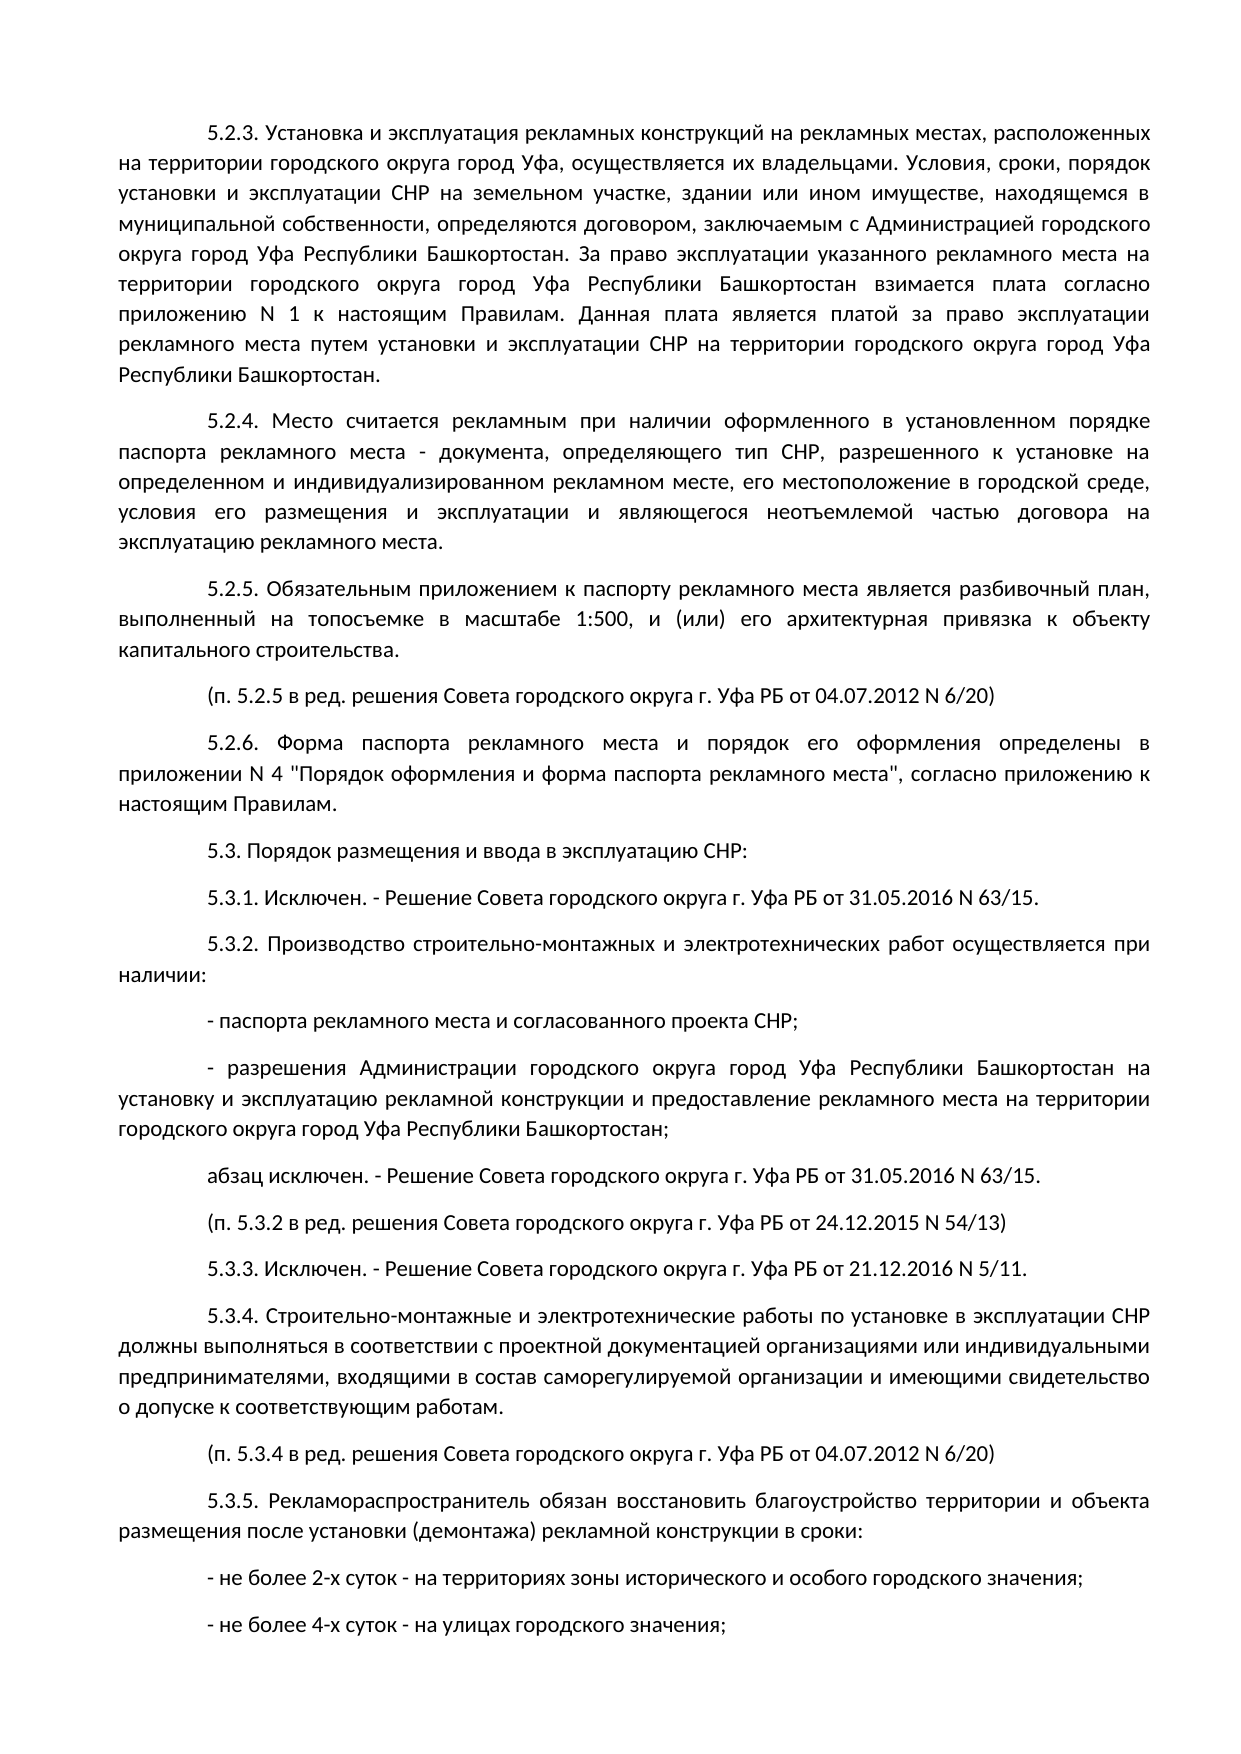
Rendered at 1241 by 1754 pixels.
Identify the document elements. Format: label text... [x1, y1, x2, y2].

text абзац исключен. - Решение Совета городского округа г. Уфа РБ от 31.05.2016 N 63/15. [118, 1161, 1152, 1189]
text 5.3.4. Строительно-монтажные и электротехнические работы по установке в эксплуатации СНР должны выполняться в соответствии с проектной документацией организациями или индивидуальными предпринимателями, входящими в состав саморегулируемой организации и имеющими свидетельство о допуске к соответствующим работам. [118, 1301, 1152, 1420]
text 5.2.5. Обязательным приложением к паспорту рекламного места является разбивочный план, выполненный на топосъемке в масштабе 1:500, и (или) его архитектурная привязка к объекту капитального строительства. [118, 574, 1152, 663]
text 5.2.4. Место считается рекламным при наличии оформленного в установленном порядке паспорта рекламного места - документа, определяющего тип СНР, разрешенного к установке на определенном и индивидуализированном рекламном месте, его местоположение в городской среде, условия его размещения и эксплуатации и являющегося неотъемлемой частью договора на эксплуатацию рекламного места. [118, 407, 1152, 556]
text - разрешения Администрации городского округа город Уфа Республики Башкортостан на установку и эксплуатацию рекламной конструкции и предоставление рекламного места на территории городского округа город Уфа Республики Башкортостан; [118, 1053, 1152, 1142]
text - не более 2-х суток - на территориях зоны исторического и особого городского значения; [118, 1563, 1152, 1591]
text - не более 4-х суток - на улицах городского значения; [118, 1610, 1152, 1638]
text 5.3. Порядок размещения и ввода в эксплуатацию СНР: [118, 836, 1152, 864]
text 5.3.2. Производство строительно-монтажных и электротехнических работ осуществляется при наличии: [118, 929, 1152, 988]
text 5.2.6. Форма паспорта рекламного места и порядок его оформления определены в приложении N 4 "Порядок оформления и форма паспорта рекламного места", согласно приложению к настоящим Правилам. [118, 728, 1152, 817]
text 5.3.1. Исключен. - Решение Совета городского округа г. Уфа РБ от 31.05.2016 N 63/15. [118, 883, 1152, 911]
text (п. 5.3.4 в ред. решения Совета городского округа г. Уфа РБ от 04.07.2012 N 6/20) [118, 1439, 1152, 1467]
text (п. 5.3.2 в ред. решения Совета городского округа г. Уфа РБ от 24.12.2015 N 54/13) [118, 1208, 1152, 1236]
text 5.2.3. Установка и эксплуатация рекламных конструкций на рекламных местах, расположенных на территории городского округа город Уфа, осуществляется их владельцами. Условия, сроки, порядок установки и эксплуатации СНР на земельном участке, здании или ином имуществе, находящемся в муниципальной собственности, определяются договором, заключаемым с Администрацией городского округа город Уфа Республики Башкортостан. За право эксплуатации указанного рекламного места на территории городского округа город Уфа Республики Башкортостан взимается плата согласно приложению N 1 к настоящим Правилам. Данная плата является платой за право эксплуатации рекламного места путем установки и эксплуатации СНР на территории городского округа город Уфа Республики Башкортостан. [118, 118, 1152, 388]
text 5.3.5. Рекламораспространитель обязан восстановить благоустройство территории и объекта размещения после установки (демонтажа) рекламной конструкции в сроки: [118, 1486, 1152, 1544]
text - паспорта рекламного места и согласованного проекта СНР; [118, 1007, 1152, 1035]
text 5.3.3. Исключен. - Решение Совета городского округа г. Уфа РБ от 21.12.2016 N 5/11. [118, 1254, 1152, 1283]
text (п. 5.2.5 в ред. решения Совета городского округа г. Уфа РБ от 04.07.2012 N 6/20) [118, 682, 1152, 710]
